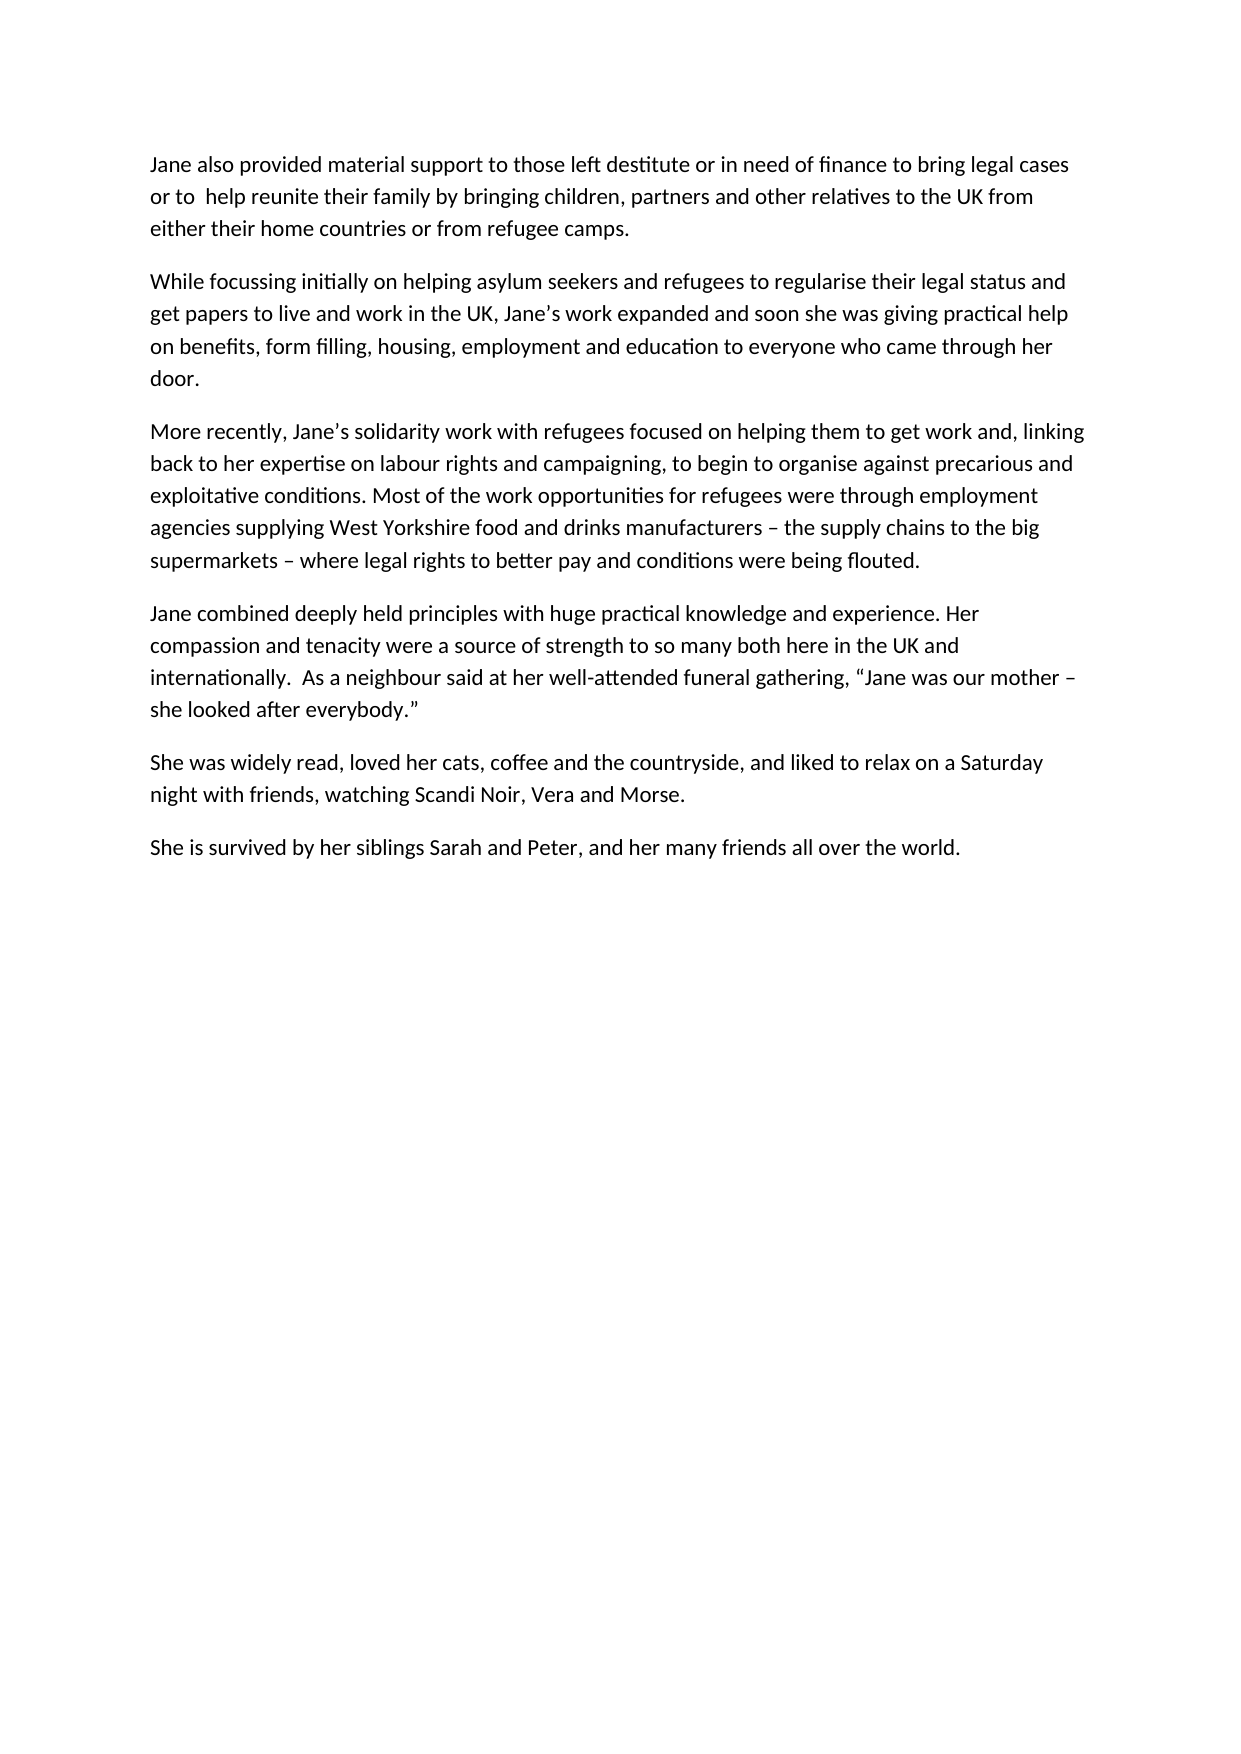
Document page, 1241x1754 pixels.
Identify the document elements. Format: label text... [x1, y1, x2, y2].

text Jane combined deeply held principles with huge practical knowledge and experience. Her compassion and tenacity were a source of strength to so many both here in the UK and internationally. As a neighbour said at her well-attended funeral gathering, “Jane was our mother – she looked after everybody.” [150, 599, 1090, 723]
text She was widely read, loved her cats, coffee and the countryside, and liked to relax on a Saturday night with friends, watching Scandi Noir, Vera and Morse. [150, 748, 1090, 808]
text Jane also provided material support to those left destitute or in need of finance to bring legal cases or to help reunite their family by bringing children, partners and other relatives to the UK from either their home countries or from refugee camps. [150, 150, 1090, 242]
text While focussing initially on helping asylum seekers and refugees to regularise their legal status and get papers to live and work in the UK, Jane’s work expanded and soon she was giving practical help on benefits, form filling, housing, employment and education to everyone who came through her door. [150, 267, 1090, 392]
text She is survived by her siblings Sarah and Peter, and her many friends all over the world. [150, 833, 1090, 862]
text More recently, Jane’s solidarity work with refugees focused on helping them to get work and, linking back to her expertise on labour rights and campaigning, to begin to organise against precarious and exploitative conditions. Most of the work opportunities for refugees were through employment agencies supplying West Yorkshire food and drinks manufacturers – the supply chains to the big supermarkets – where legal rights to better pay and conditions were being flouted. [150, 417, 1090, 574]
